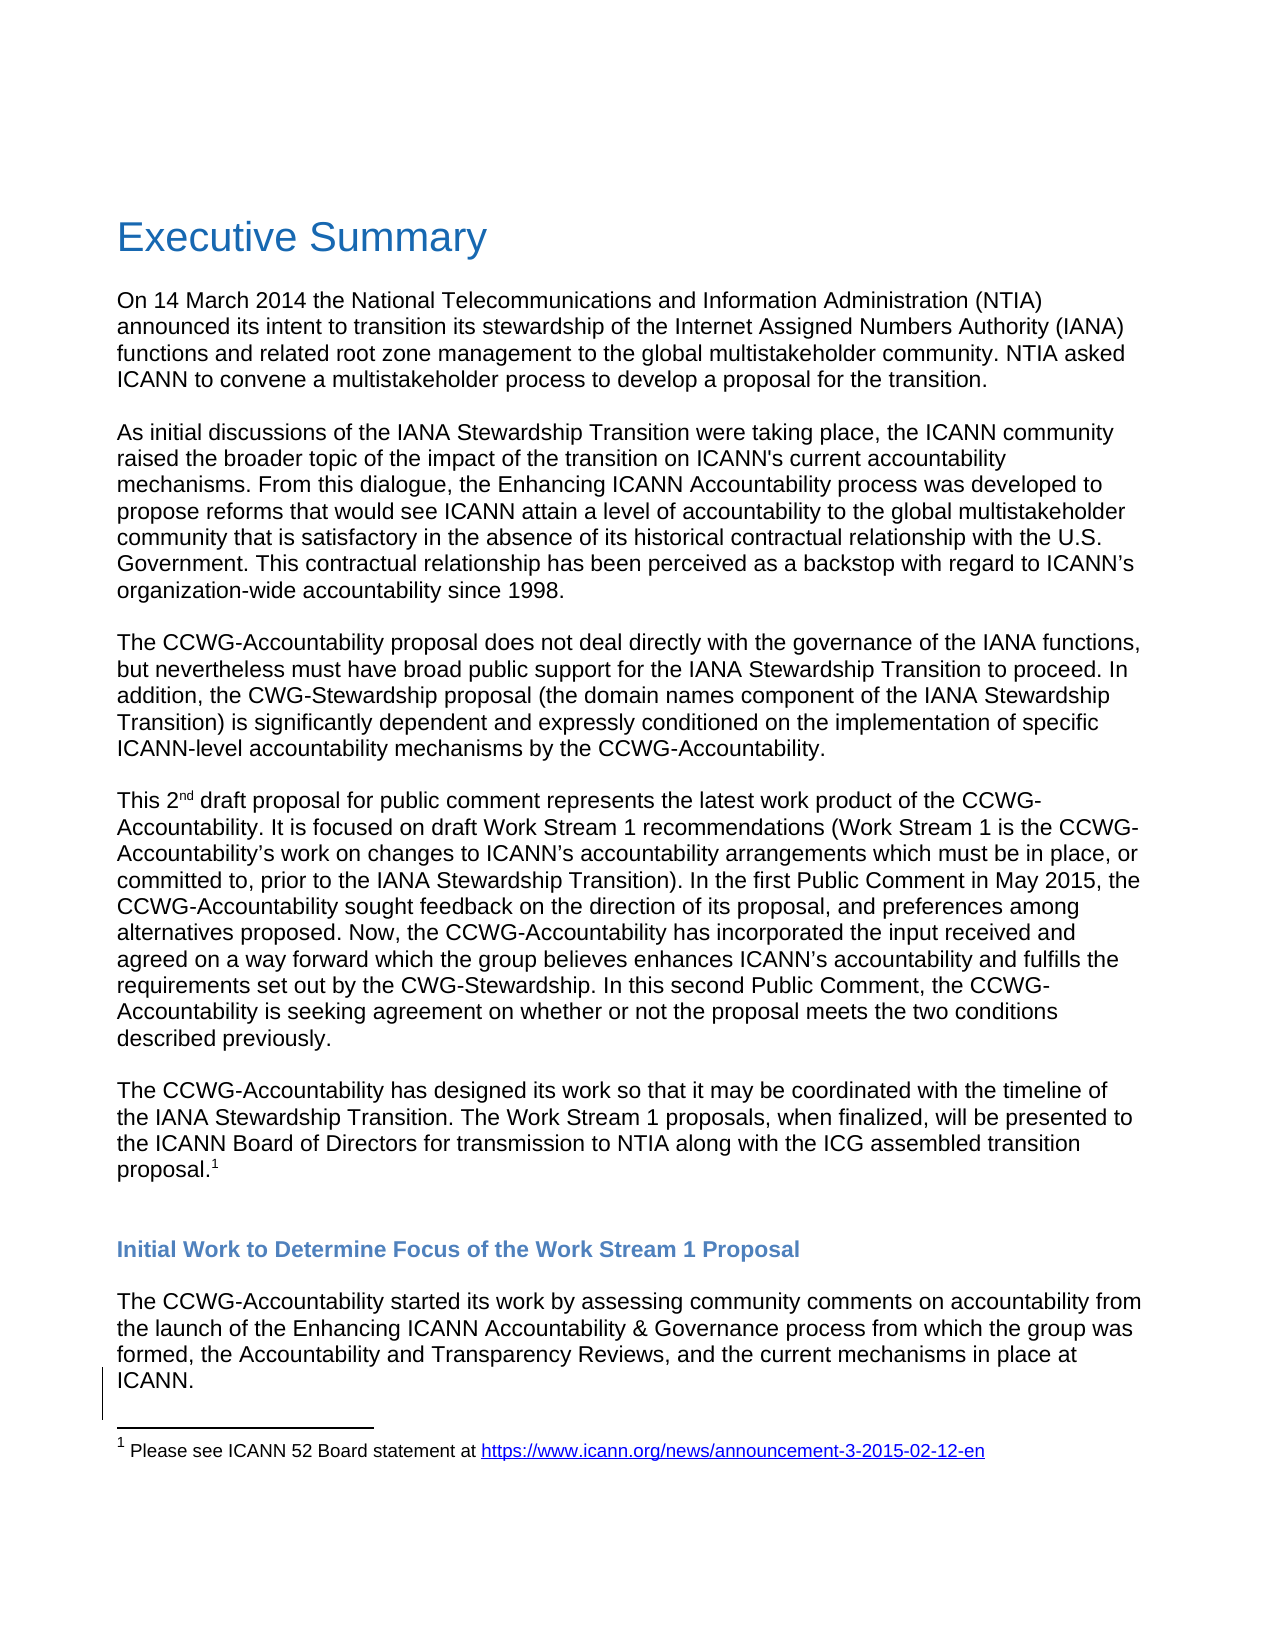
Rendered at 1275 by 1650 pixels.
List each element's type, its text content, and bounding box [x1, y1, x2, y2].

text As initial discussions of the IANA Stewardship Transition were taking place, the ICANN community raised the broader topic of the impact of the transition on ICANN's current accountability mechanisms. From this dialogue, the Enhancing ICANN Accountability process was developed to propose reforms that would see ICANN attain a level of accountability to the global multistakeholder community that is satisfactory in the absence of its historical contractual relationship with the U.S. Government. This contractual relationship has been perceived as a backstop with regard to ICANN’s organization-wide accountability since 1998. [117, 418, 1144, 603]
text This 2nd draft proposal for public comment represents the latest work product of the CCWG-Accountability. It is focused on draft Work Stream 1 recommendations (Work Stream 1 is the CCWG-Accountability’s work on changes to ICANN’s accountability arrangements which must be in place, or committed to, prior to the IANA Stewardship Transition). In the first Public Comment in May 2015, the CCWG-Accountability sought feedback on the direction of its proposal, and preferences among alternatives proposed. Now, the CCWG-Accountability has incorporated the input received and agreed on a way forward which the group believes enhances ICANN’s accountability and fulfills the requirements set out by the CWG-Stewardship. In this second Public Comment, the CCWG-Accountability is seeking agreement on whether or not the proposal meets the two conditions described previously. [117, 787, 1144, 1051]
text The CCWG-Accountability has designed its work so that it may be coordinated with the timeline of the IANA Stewardship Transition. The Work Stream 1 proposals, when finalized, will be presented to the ICANN Board of Directors for transmission to NTIA along with the ICG assembled transition proposal. [117, 1077, 1144, 1183]
text The CCWG-Accountability started its work by assessing community comments on accountability from the launch of the Enhancing ICANN Accountability & Governance process from which the group was formed, the Accountability and Transparency Reviews, and the current mechanisms in place at ICANN. [117, 1288, 1144, 1394]
text The CCWG-Accountability proposal does not deal directly with the governance of the IANA functions, but nevertheless must have broad public support for the IANA Stewardship Transition to proceed. In addition, the CWG-Stewardship proposal (the domain names component of the IANA Stewardship Transition) is significantly dependent and expressly conditioned on the implementation of specific ICANN-level accountability mechanisms by the CCWG-Accountability. [117, 629, 1144, 761]
text Initial Work to Determine Focus of the Work Stream 1 Proposal [117, 1236, 1144, 1262]
text On 14 March 2014 the National Telecommunications and Information Administration (NTIA) announced its intent to transition its stewardship of the Internet Assigned Numbers Authority (IANA) functions and related root zone management to the global multistakeholder community. NTIA asked ICANN to convene a multistakeholder process to develop a proposal for the transition. [117, 287, 1144, 392]
text Executive Summary [117, 212, 1144, 260]
